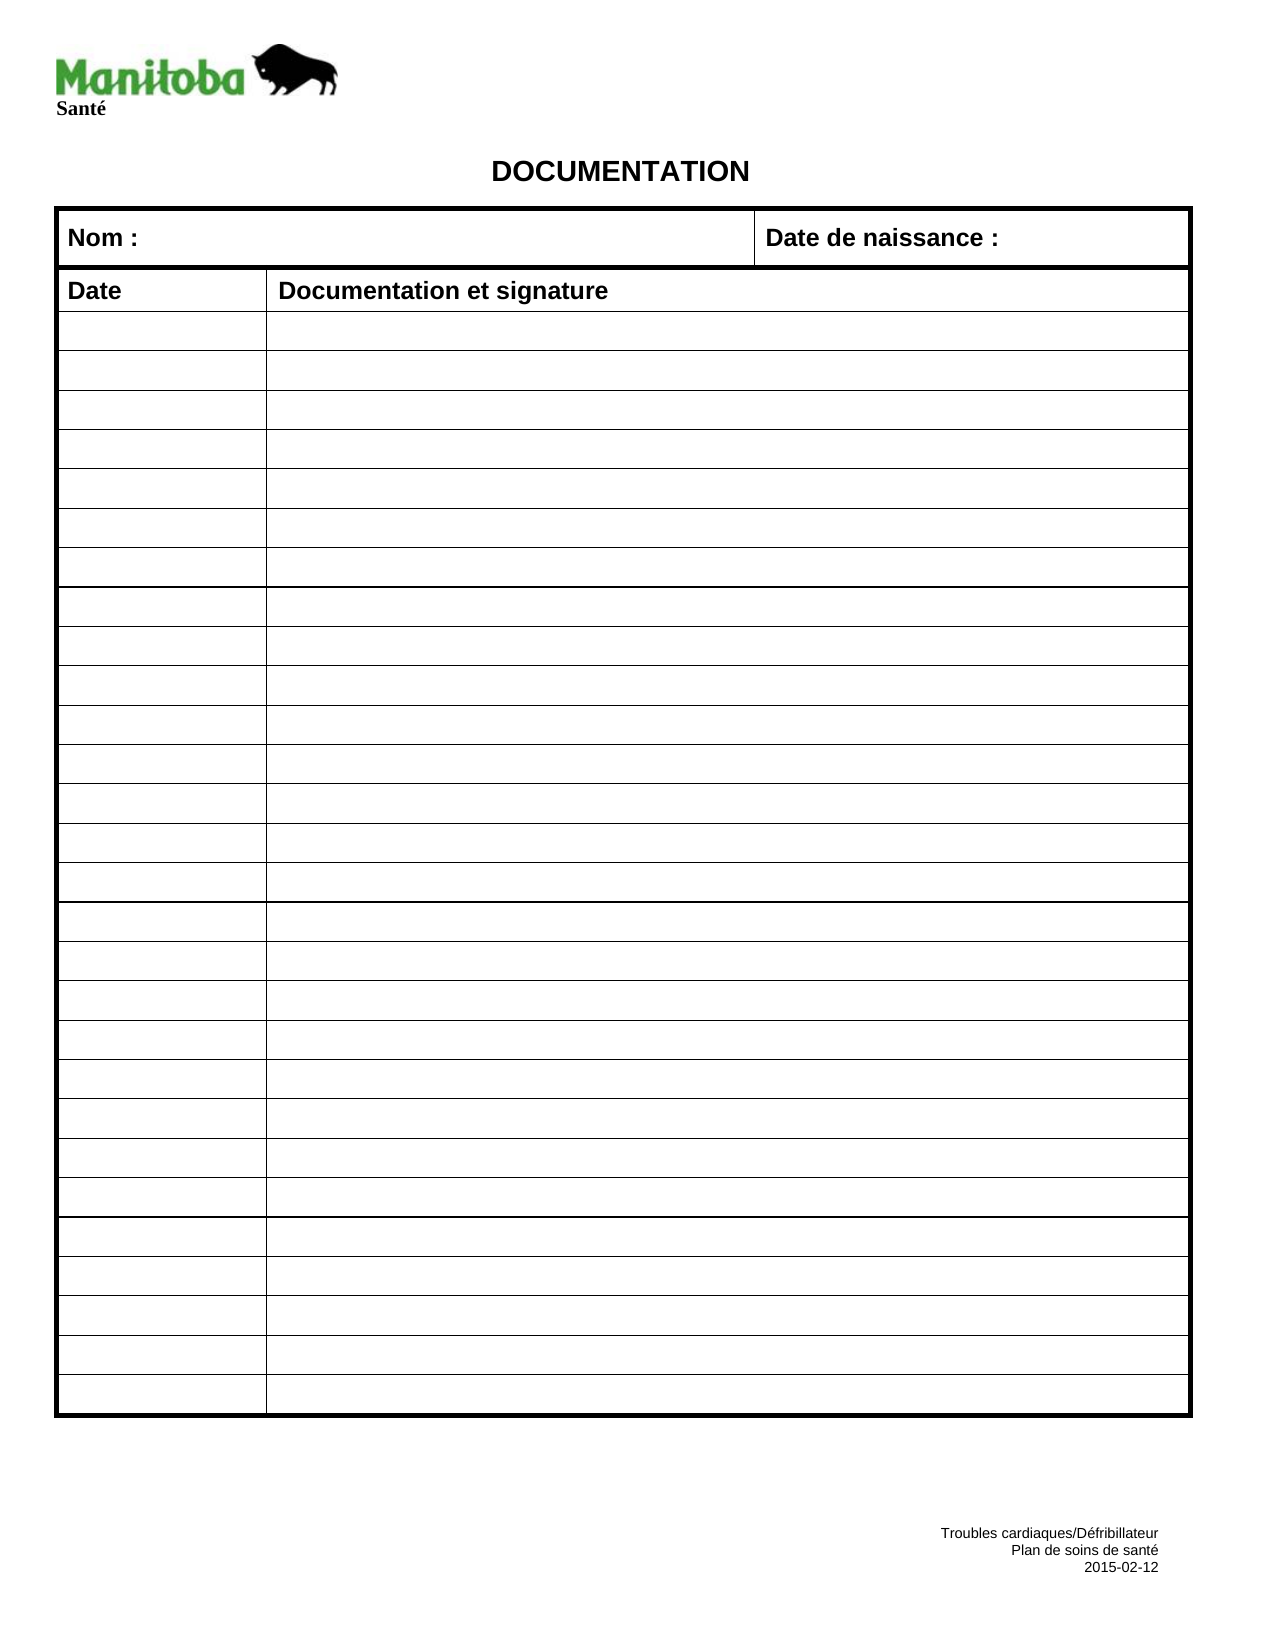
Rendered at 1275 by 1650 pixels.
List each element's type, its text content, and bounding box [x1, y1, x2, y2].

table_cell Documentation et signature [267, 270, 1188, 311]
table_cell [267, 824, 1188, 862]
table_cell [59, 1296, 266, 1334]
table_cell [267, 548, 1188, 586]
table_cell [59, 469, 266, 508]
table_cell [59, 1336, 266, 1374]
table_header Nom : [59, 211, 754, 265]
table_cell [59, 509, 266, 547]
table_cell [59, 1139, 266, 1177]
table_cell [267, 430, 1188, 468]
table_cell [267, 1178, 1188, 1216]
table_cell [59, 863, 266, 901]
picture [56, 44, 338, 96]
table_cell [267, 784, 1188, 823]
table_cell [59, 1060, 266, 1098]
table_cell [59, 666, 266, 704]
table_cell [59, 784, 266, 823]
table_cell [267, 1218, 1188, 1256]
table_cell [59, 588, 266, 626]
table_cell [59, 548, 266, 586]
table_cell [267, 981, 1188, 1019]
table_cell [59, 745, 266, 783]
table_cell Date [59, 270, 266, 311]
table_cell [267, 666, 1188, 704]
table_cell [267, 1375, 1188, 1413]
table_cell [59, 942, 266, 980]
table_cell [267, 1336, 1188, 1374]
table_cell [59, 824, 266, 862]
table_cell [267, 706, 1188, 744]
table_cell [267, 509, 1188, 547]
table_cell [59, 391, 266, 429]
table_cell [59, 430, 266, 468]
table_cell [267, 745, 1188, 783]
table_cell [267, 1021, 1188, 1059]
table_cell [267, 391, 1188, 429]
table_cell [267, 1099, 1188, 1138]
table_cell [267, 469, 1188, 508]
table_cell [59, 706, 266, 744]
table_header Date de naissance : [755, 211, 1188, 265]
table_cell [59, 981, 266, 1019]
table_cell [267, 863, 1188, 901]
table_cell [59, 351, 266, 389]
table_cell [267, 1257, 1188, 1295]
table_cell [59, 312, 266, 350]
table_cell [59, 1178, 266, 1216]
table_cell [59, 627, 266, 665]
table_cell [267, 351, 1188, 389]
table_cell [267, 588, 1188, 626]
table_cell [267, 942, 1188, 980]
table_cell [267, 1296, 1188, 1334]
table_cell [59, 1021, 266, 1059]
table_cell [59, 1257, 266, 1295]
table_cell [59, 1218, 266, 1256]
table_cell [59, 903, 266, 941]
table_cell [59, 1375, 266, 1413]
table_cell [267, 1139, 1188, 1177]
table_cell [267, 312, 1188, 350]
subtitle DOCUMENTATION [45, 153, 1196, 187]
table_cell [267, 1060, 1188, 1098]
table_cell [59, 1099, 266, 1138]
table_cell [267, 903, 1188, 941]
table_cell [267, 627, 1188, 665]
